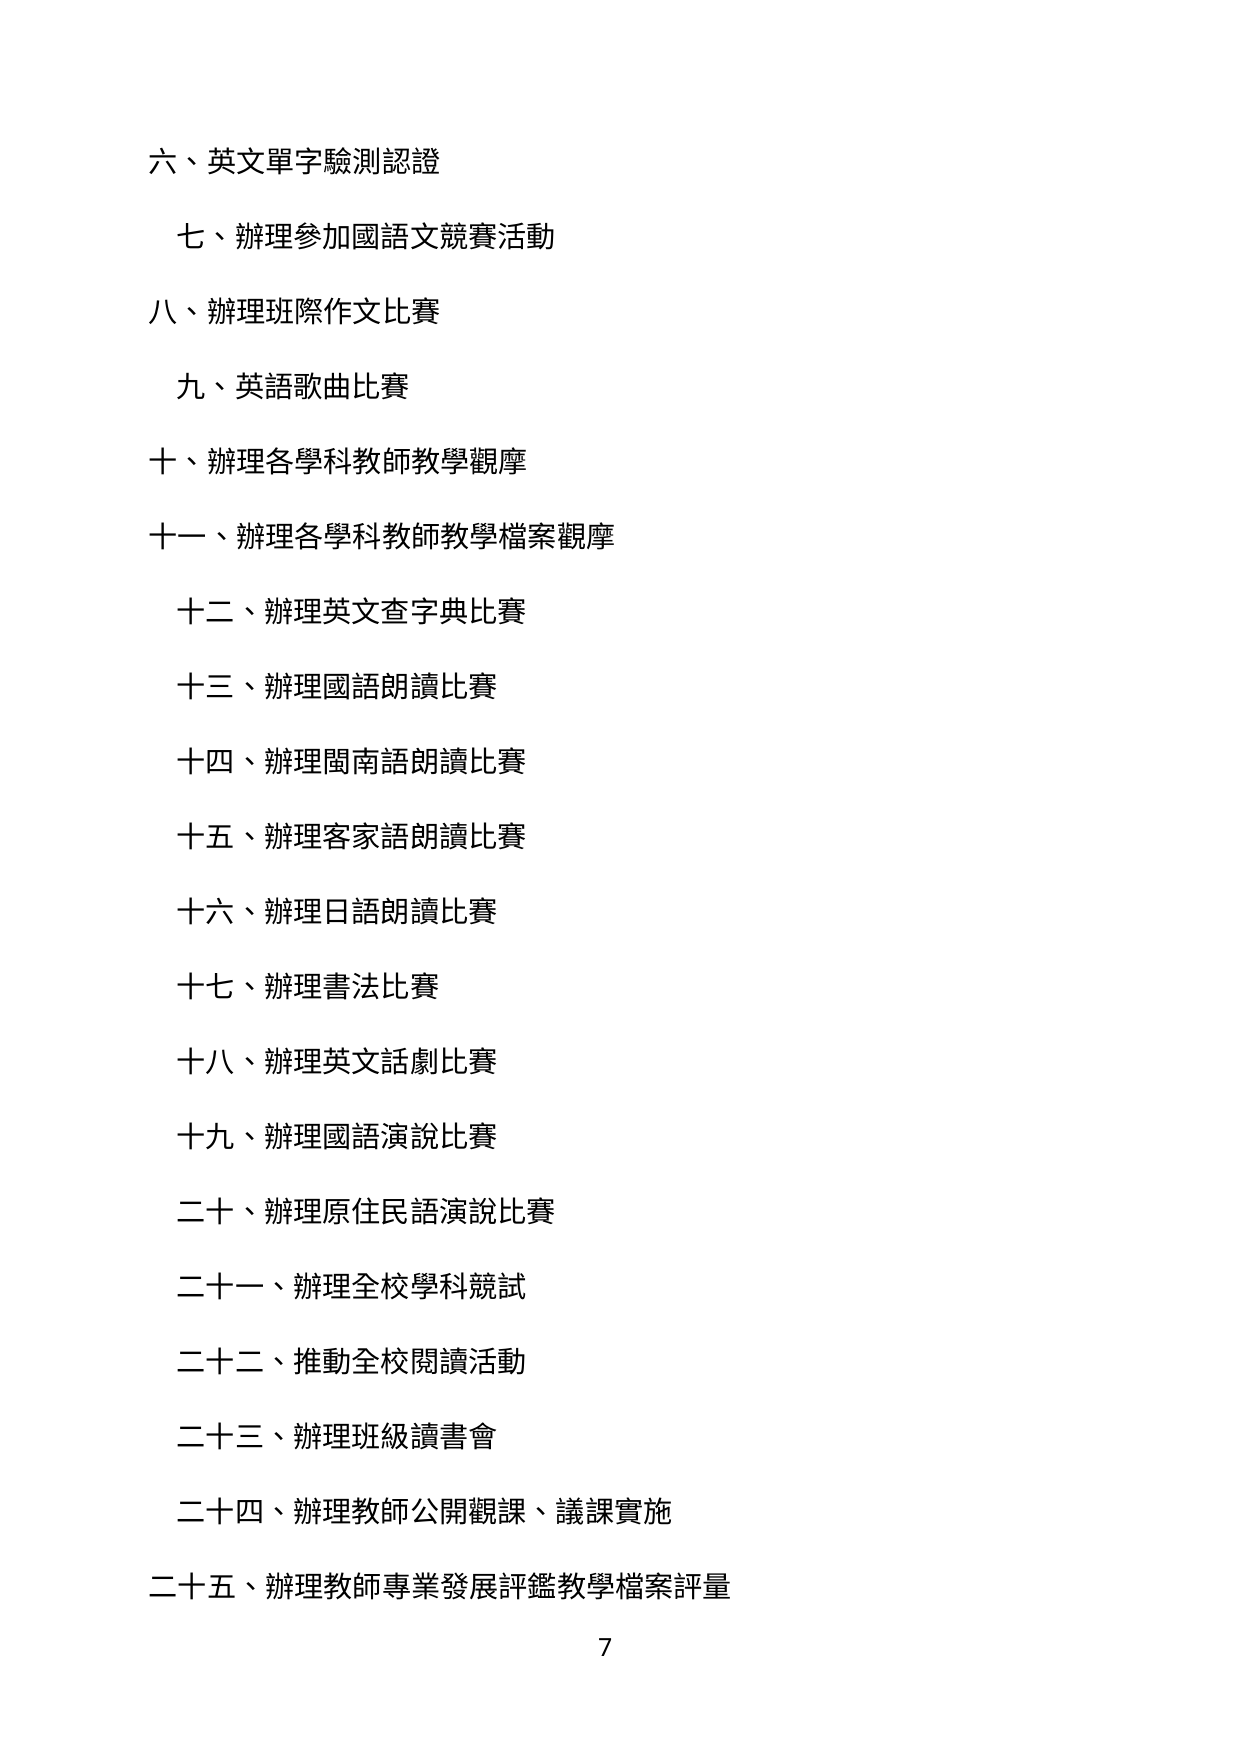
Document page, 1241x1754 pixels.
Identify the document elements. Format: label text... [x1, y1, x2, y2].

text 十五、辦理客家語朗讀比賽 [118, 797, 1122, 872]
text 十、辦理各學科教師教學觀摩 [118, 422, 1122, 497]
text 八、辦理班際作文比賽 [118, 272, 1122, 347]
text 二十五、辦理教師專業發展評鑑教學檔案評量 [118, 1547, 1122, 1622]
text 十九、辦理國語演說比賽 [118, 1097, 1122, 1172]
text 二十一、辦理全校學科競試 [118, 1247, 1122, 1322]
text 十三、辦理國語朗讀比賽 [118, 647, 1122, 722]
text 七、辦理參加國語文競賽活動 [118, 197, 1122, 272]
text 十八、辦理英文話劇比賽 [118, 1022, 1122, 1097]
text 十二、辦理英文查字典比賽 [118, 572, 1122, 647]
text 十四、辦理閩南語朗讀比賽 [118, 722, 1122, 797]
text 十七、辦理書法比賽 [118, 947, 1122, 1022]
text 十六、辦理日語朗讀比賽 [118, 872, 1122, 947]
text 二十三、辦理班級讀書會 [118, 1397, 1122, 1472]
text 六、英文單字驗測認證 [118, 122, 1122, 197]
text 十一、辦理各學科教師教學檔案觀摩 [118, 497, 1122, 572]
text 九、英語歌曲比賽 [118, 347, 1122, 422]
text 二十、辦理原住民語演說比賽 [118, 1172, 1122, 1247]
text 二十二、推動全校閱讀活動 [118, 1322, 1122, 1397]
text 二十四、辦理教師公開觀課、議課實施 [118, 1472, 1122, 1547]
